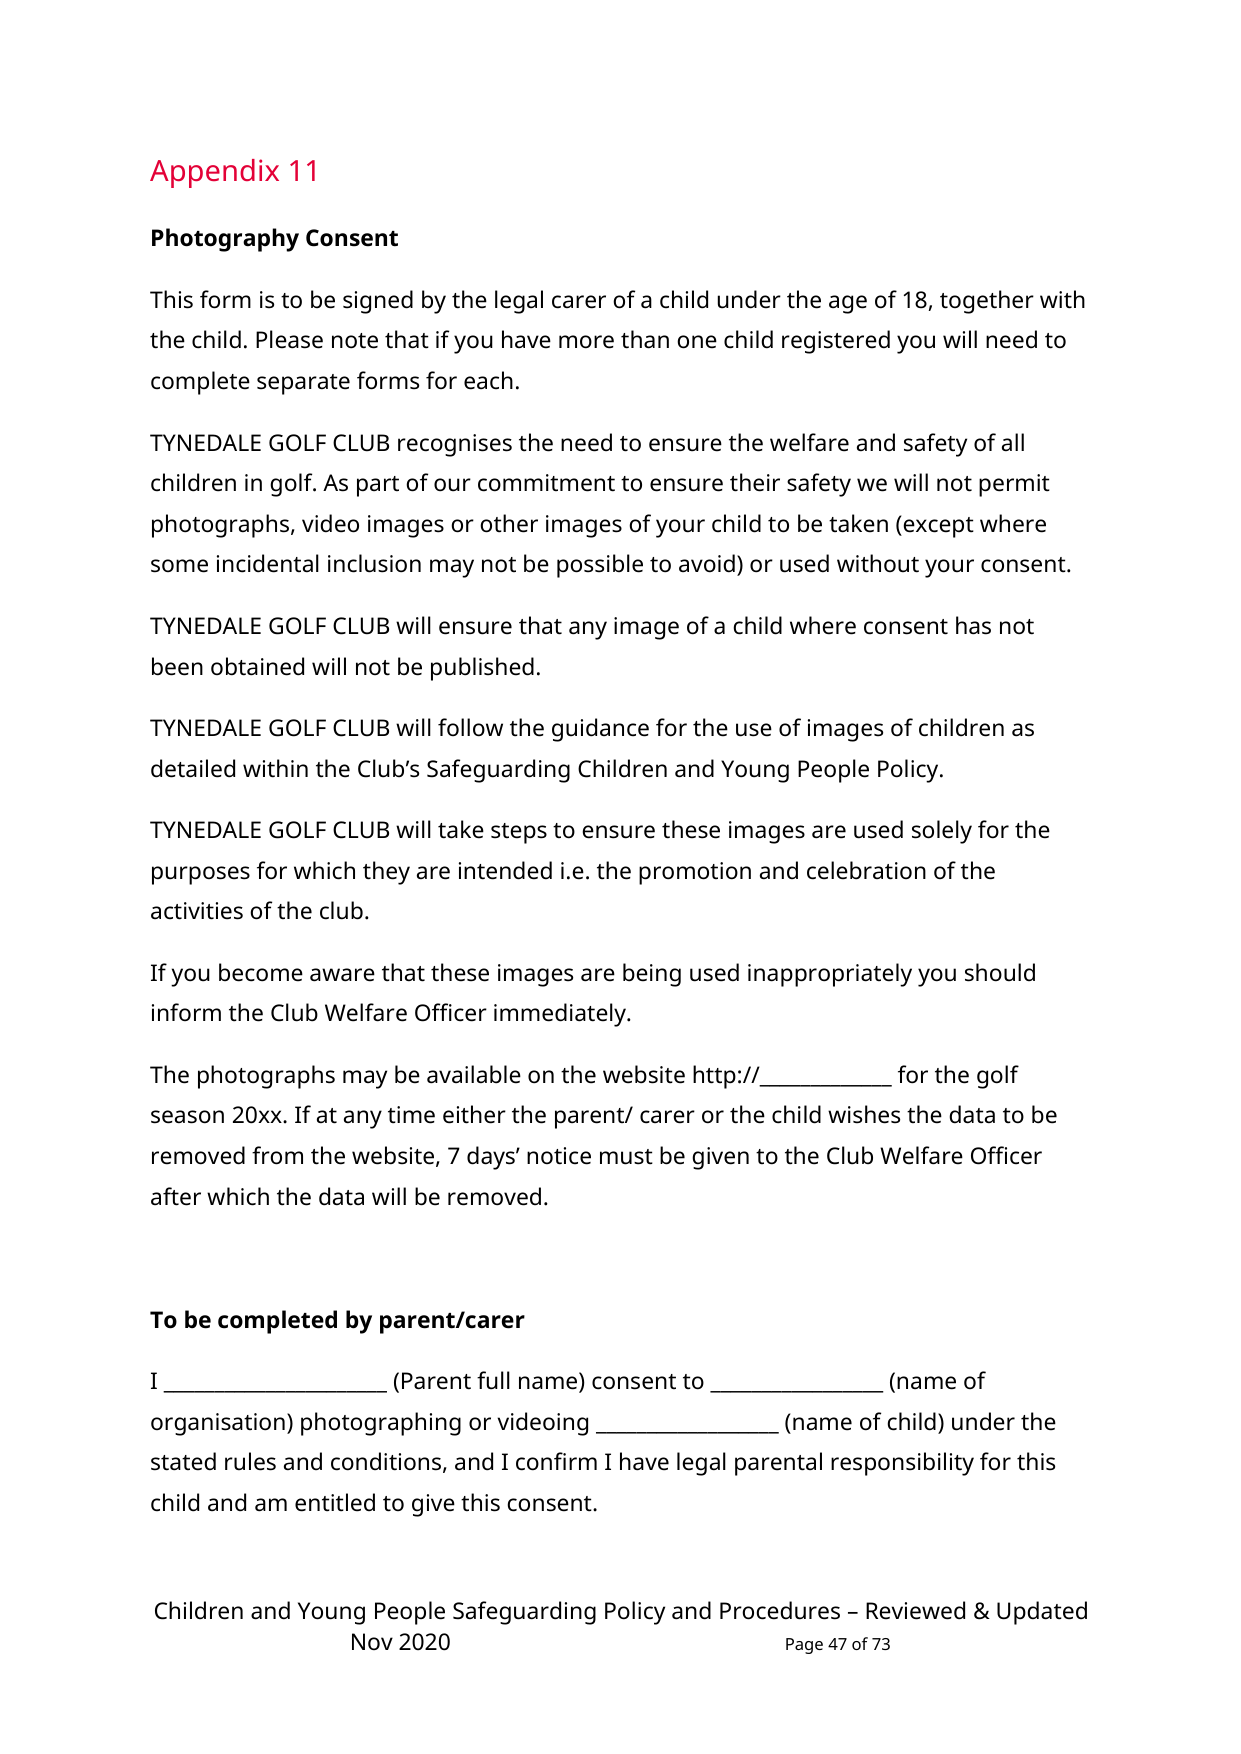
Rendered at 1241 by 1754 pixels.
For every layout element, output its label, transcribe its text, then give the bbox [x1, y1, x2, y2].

text TYNEDALE GOLF CLUB will ensure that any image of a child where consent has not been obtained will not be published. [150, 610, 1090, 682]
text If you become aware that these images are being used inappropriately you should inform the Club Welfare Officer immediately. [150, 957, 1090, 1029]
text TYNEDALE GOLF CLUB will take steps to ensure these images are used solely for the purposes for which they are intended i.e. the promotion and celebration of the activities of the club. [150, 814, 1090, 927]
text The photographs may be available on the website http://_____________ for the golf season 20xx. If at any time either the parent/ carer or the child wishes the data to be removed from the website, 7 days’ notice must be given to the Club Welfare Officer after which the data will be removed. [150, 1059, 1090, 1212]
text To be completed by parent/carer [150, 1304, 1090, 1335]
text This form is to be signed by the legal carer of a child under the age of 18, together with the child. Please note that if you have more than one child registered you will need to complete separate forms for each. [150, 284, 1090, 396]
subtitle Appendix 11 [150, 150, 1090, 190]
text I ______________________ (Parent full name) consent to _________________ (name of organisation) photographing or videoing __________________ (name of child) under the stated rules and conditions, and I confirm I have legal parental responsibility for this child and am entitled to give this consent. [150, 1365, 1090, 1518]
text TYNEDALE GOLF CLUB will follow the guidance for the use of images of children as detailed within the Club’s Safeguarding Children and Young People Policy. [150, 712, 1090, 784]
text TYNEDALE GOLF CLUB recognises the need to ensure the welfare and safety of all children in golf. As part of our commitment to ensure their safety we will not permit photographs, video images or other images of your child to be taken (except where some incidental inclusion may not be possible to avoid) or used without your consent. [150, 427, 1090, 580]
text Photography Consent [150, 222, 1090, 254]
